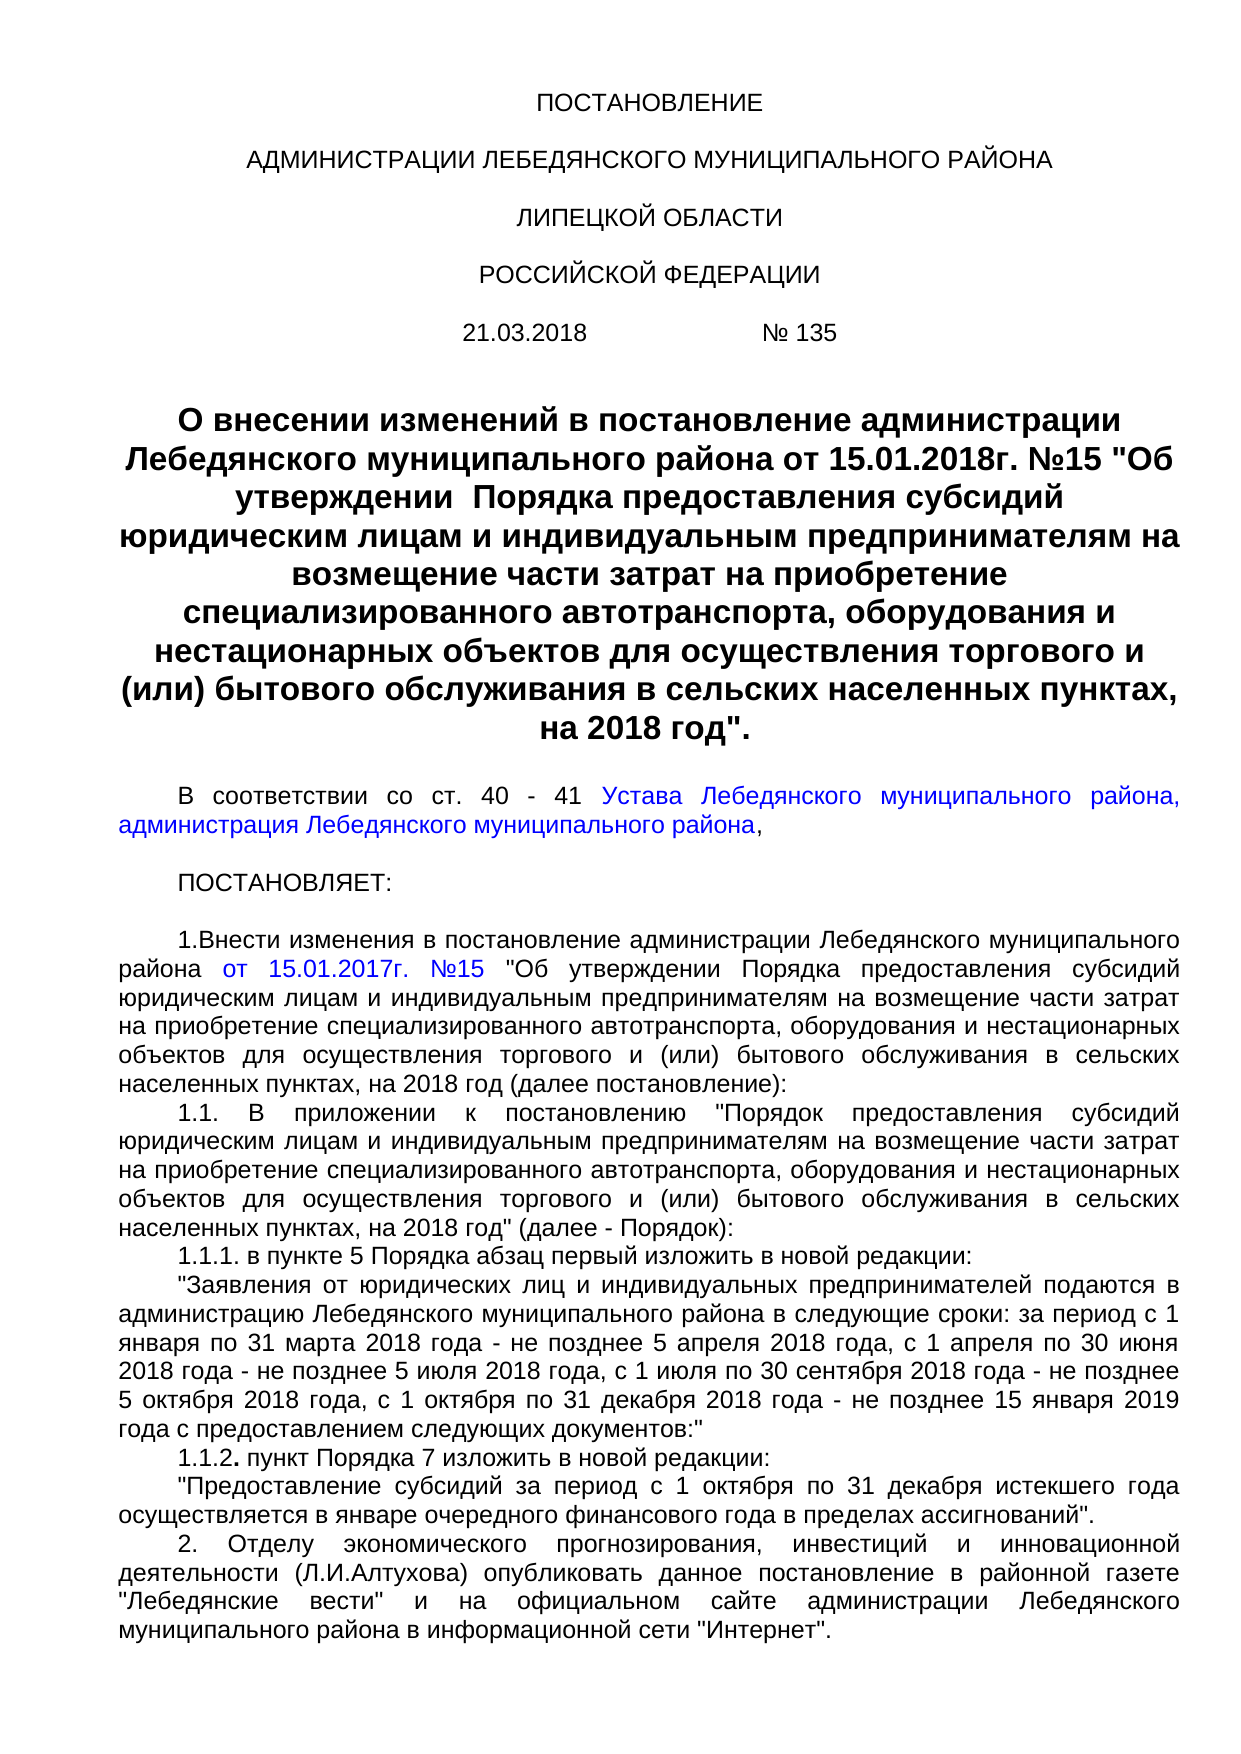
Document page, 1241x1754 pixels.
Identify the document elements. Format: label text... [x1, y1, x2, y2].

text 1.1.1. в пункте 5 Порядка абзац первый изложить в новой редакции: [118, 1241, 1181, 1270]
text РОССИЙСКОЙ ФЕДЕРАЦИИ [118, 260, 1181, 289]
text 1.1.2. пункт Порядка 7 изложить в новой редакции: [118, 1442, 1181, 1471]
text "Предоставление субсидий за период с 1 октября по 31 декабря истекшего года осуществляется в январе очередного финансового года в пределах ассигнований". [118, 1471, 1181, 1529]
text 21.03.2018 № 135 [118, 318, 1181, 347]
text 1.1. В приложении к постановлению "Порядок предоставления субсидий юридическим лицам и индивидуальным предпринимателям на возмещение части затрат на приобретение специализированного автотранспорта, оборудования и нестационарных объектов для осуществления торгового и (или) бытового обслуживания в сельских населенных пунктах, на 2018 год" (далее - Порядок): [118, 1097, 1181, 1241]
text АДМИНИСТРАЦИИ ЛЕБЕДЯНСКОГО МУНИЦИПАЛЬНОГО РАЙОНА [118, 145, 1181, 174]
text 2. Отделу экономического прогнозирования, инвестиций и инновационной деятельности (Л.И.Алтухова) опубликовать данное постановление в районной газете "Лебедянские вести" и на официальном сайте администрации Лебедянского муниципального района в информационной сети "Интернет". [118, 1529, 1181, 1644]
text ЛИПЕЦКОЙ ОБЛАСТИ [118, 203, 1181, 232]
text ПОСТАНОВЛЕНИЕ [118, 88, 1181, 117]
text ПОСТАНОВЛЯЕТ: [118, 867, 1181, 896]
text "Заявления от юридических лиц и индивидуальных предпринимателей подаются в администрацию Лебедянского муниципального района в следующие сроки: за период с 1 января по 31 марта 2018 года - не позднее 5 апреля 2018 года, с 1 апреля по 30 июня 2018 года - не позднее 5 июля 2018 года, с 1 июля по 30 сентября 2018 года - не позднее 5 октября 2018 года, с 1 октября по 31 декабря 2018 года - не позднее 15 января 2019 года с предоставлением следующих документов:" [118, 1270, 1181, 1442]
text В соответствии со ст. 40 - 41 Устава Лебедянского муниципального района, администрация Лебедянского муниципального района, [118, 781, 1181, 839]
subtitle О внесении изменений в постановление администрации Лебедянского муниципального района от 15.01.2018г. №15 "Об утверждении Порядка предоставления субсидий юридическим лицам и индивидуальным предпринимателям на возмещение части затрат на приобретение специализированного автотранспорта, оборудования и нестационарных объектов для осуществления торгового и (или) бытового обслуживания в сельских населенных пунктах, на 2018 год". [118, 400, 1181, 746]
text 1.Внести изменения в постановление администрации Лебедянского муниципального района от 15.01.2017г. №15 "Об утверждении Порядка предоставления субсидий юридическим лицам и индивидуальным предпринимателям на возмещение части затрат на приобретение специализированного автотранспорта, оборудования и нестационарных объектов для осуществления торгового и (или) бытового обслуживания в сельских населенных пунктах, на 2018 год (далее постановление): [118, 925, 1181, 1097]
